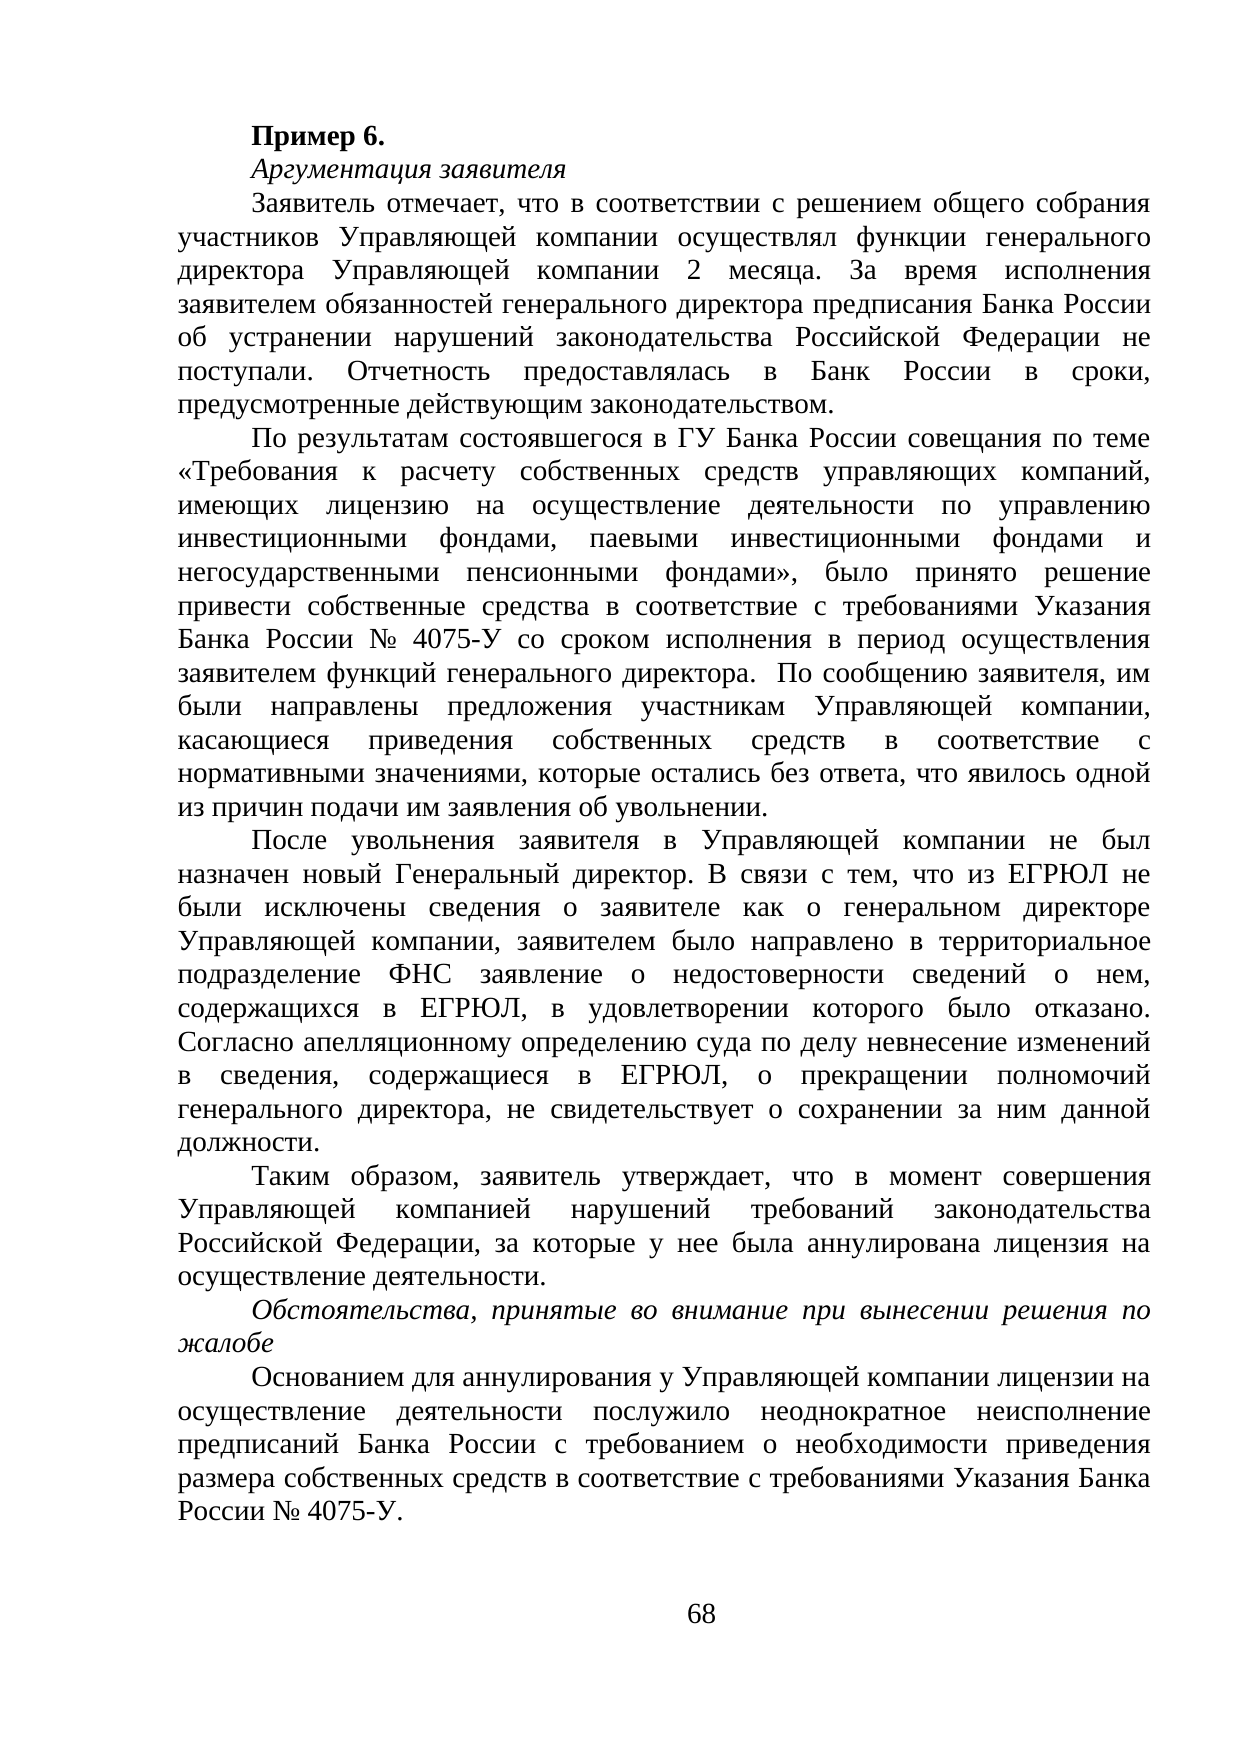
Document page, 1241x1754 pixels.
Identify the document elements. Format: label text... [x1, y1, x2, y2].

text Таким образом, заявитель утверждает, что в момент совершения Управляющей компанией нарушений требований законодательства Российской Федерации, за которые у нее была аннулирована лицензия на осуществление деятельности. [177, 1158, 1152, 1292]
text Заявитель отмечает, что в соответствии с решением общего собрания участников Управляющей компании осуществлял функции генерального директора Управляющей компании 2 месяца. За время исполнения заявителем обязанностей генерального директора предписания Банка России об устранении нарушений законодательства Российской Федерации не поступали. Отчетность предоставлялась в Банк России в сроки, предусмотренные действующим законодательством. [177, 185, 1152, 420]
text Пример 6. [177, 118, 1152, 152]
text По результатам состоявшегося в ГУ Банка России совещания по теме «Требования к расчету собственных средств управляющих компаний, имеющих лицензию на осуществление деятельности по управлению инвестиционными фондами, паевыми инвестиционными фондами и негосударственными пенсионными фондами», было принято решение привести собственные средства в соответствие с требованиями Указания Банка России № 4075-У со сроком исполнения в период осуществления заявителем функций генерального директора. По сообщению заявителя, им были направлены предложения участникам Управляющей компании, касающиеся приведения собственных средств в соответствие с нормативными значениями, которые остались без ответа, что явилось одной из причин подачи им заявления об увольнении. [177, 420, 1152, 822]
text Аргументация заявителя [177, 152, 1152, 185]
text Основанием для аннулирования у Управляющей компании лицензии на осуществление деятельности послужило неоднократное неисполнение предписаний Банка России с требованием о необходимости приведения размера собственных средств в соответствие с требованиями Указания Банка России № 4075-У. [177, 1359, 1152, 1527]
text Обстоятельства, принятые во внимание при вынесении решения по жалобе [177, 1292, 1152, 1359]
text После увольнения заявителя в Управляющей компании не был назначен новый Генеральный директор. В связи с тем, что из ЕГРЮЛ не были исключены сведения о заявителе как о генеральном директоре Управляющей компании, заявителем было направлено в территориальное подразделение ФНС заявление о недостоверности сведений о нем, содержащихся в ЕГРЮЛ, в удовлетворении которого было отказано. Согласно апелляционному определению суда по делу невнесение изменений в сведения, содержащиеся в ЕГРЮЛ, о прекращении полномочий генерального директора, не свидетельствует о сохранении за ним данной должности. [177, 822, 1152, 1158]
